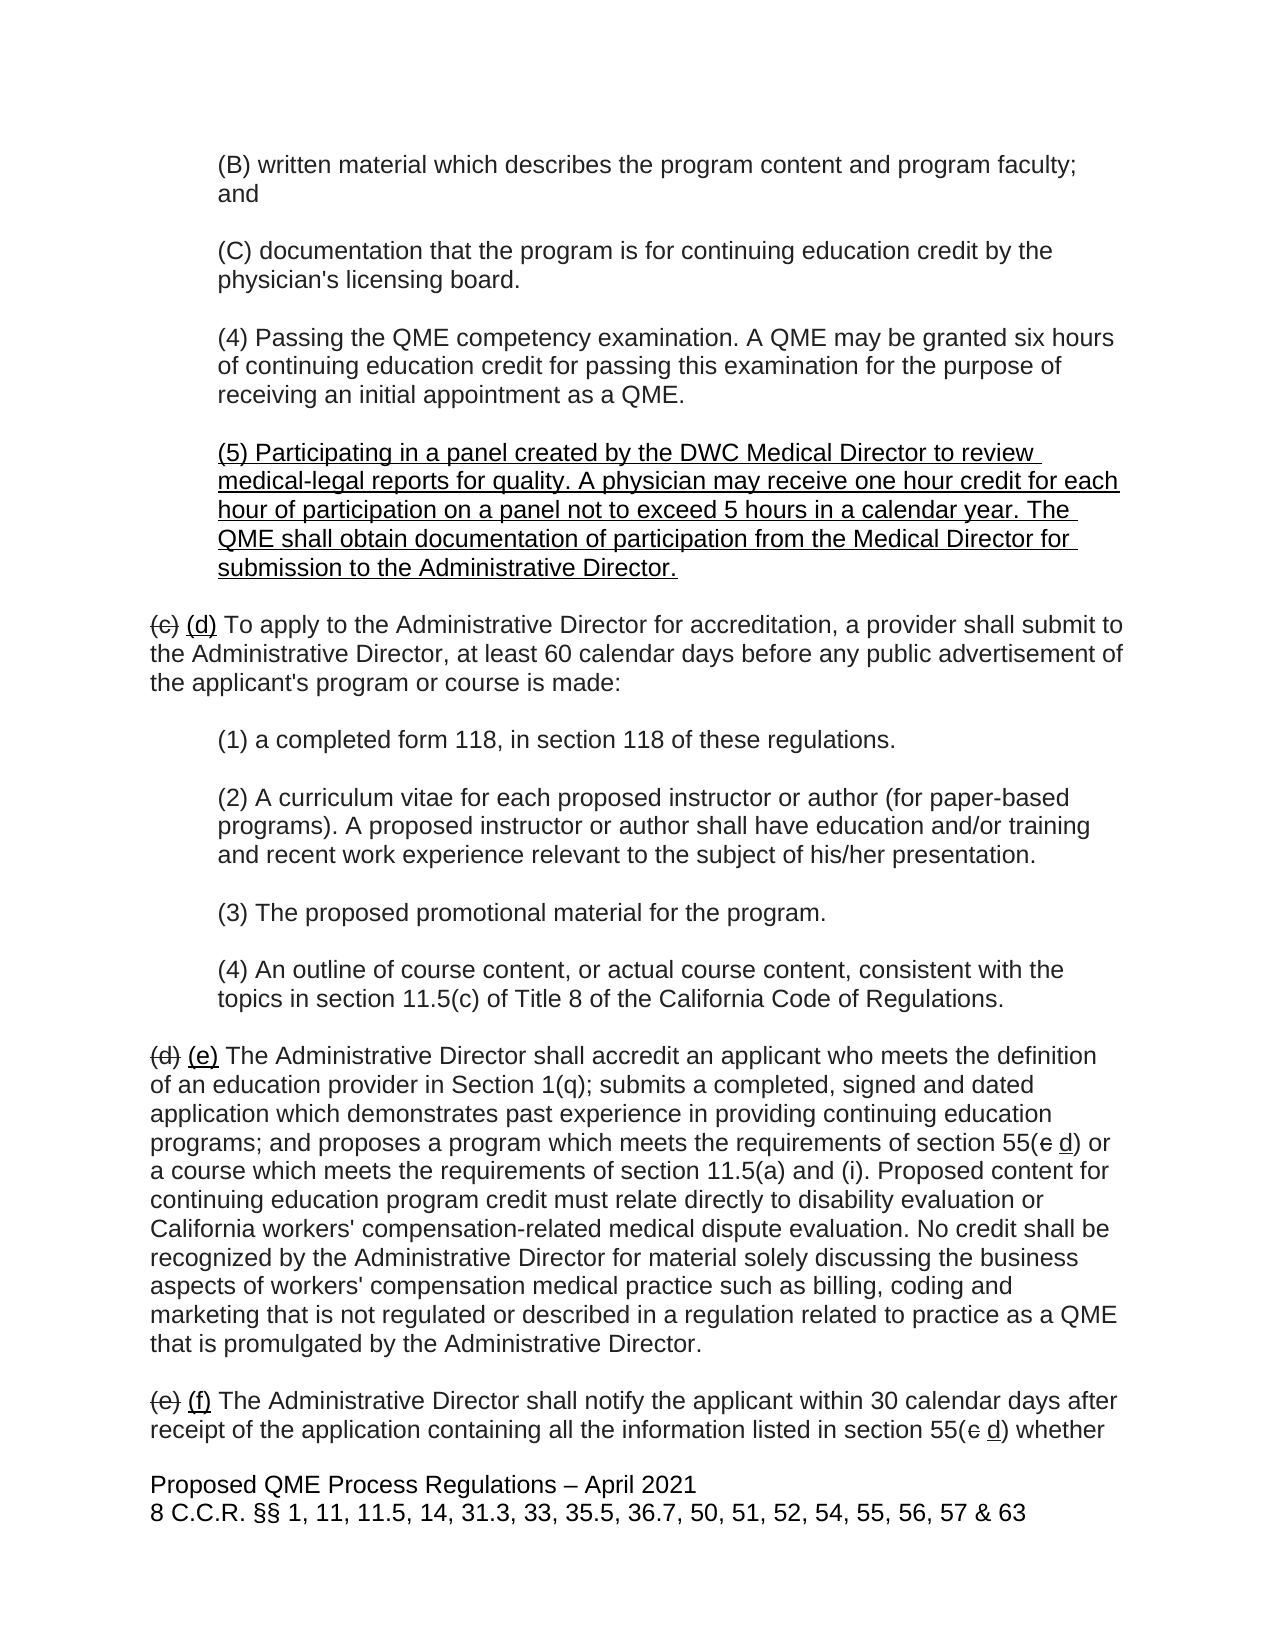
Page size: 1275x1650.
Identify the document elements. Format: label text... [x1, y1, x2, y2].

text (4) An outline of course content, or actual course content, consistent with the topics in section 11.5(c) of Title 8 of the California Code of Regulations. [217, 955, 1125, 1012]
text (d) (e) The Administrative Director shall accredit an applicant who meets the definition of an education provider in Section 1(q); submits a completed, signed and dated application which demonstrates past experience in providing continuing education programs; and proposes a program which meets the requirements of section 55(c d) or a course which meets the requirements of section 11.5(a) and (i). Proposed content for continuing education program credit must relate directly to disability evaluation or California workers' compensation-related medical dispute evaluation. No credit shall be recognized by the Administrative Director for material solely discussing the business aspects of workers' compensation medical practice such as billing, coding and marketing that is not regulated or described in a regulation related to practice as a QME that is promulgated by the Administrative Director. [150, 1041, 1125, 1357]
text (3) The proposed promotional material for the program. [217, 897, 1125, 926]
text (C) documentation that the program is for continuing education credit by the physician's licensing board. [217, 236, 1125, 294]
text (c) (d) To apply to the Administrative Director for accreditation, a provider shall submit to the Administrative Director, at least 60 calendar days before any public advertisement of the applicant's program or course is made: [150, 610, 1125, 696]
text (1) a completed form 118, in section 118 of these regulations. [217, 725, 1125, 754]
text (5) Participating in a panel created by the DWC Medical Director to review medical-legal reports for quality. A physician may receive one hour credit for each hour of participation on a panel not to exceed 5 hours in a calendar year. The QME shall obtain documentation of participation from the Medical Director for submission to the Administrative Director. [217, 437, 1125, 581]
text (4) Passing the QME competency examination. A QME may be granted six hours of continuing education credit for passing this examination for the purpose of receiving an initial appointment as a QME. [217, 322, 1125, 409]
text (2) A curriculum vitae for each proposed instructor or author (for paper-based programs). A proposed instructor or author shall have education and/or training and recent work experience relevant to the subject of his/her presentation. [217, 782, 1125, 869]
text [150, 1386, 1125, 1444]
text (B) written material which describes the program content and program faculty; and [217, 150, 1125, 207]
